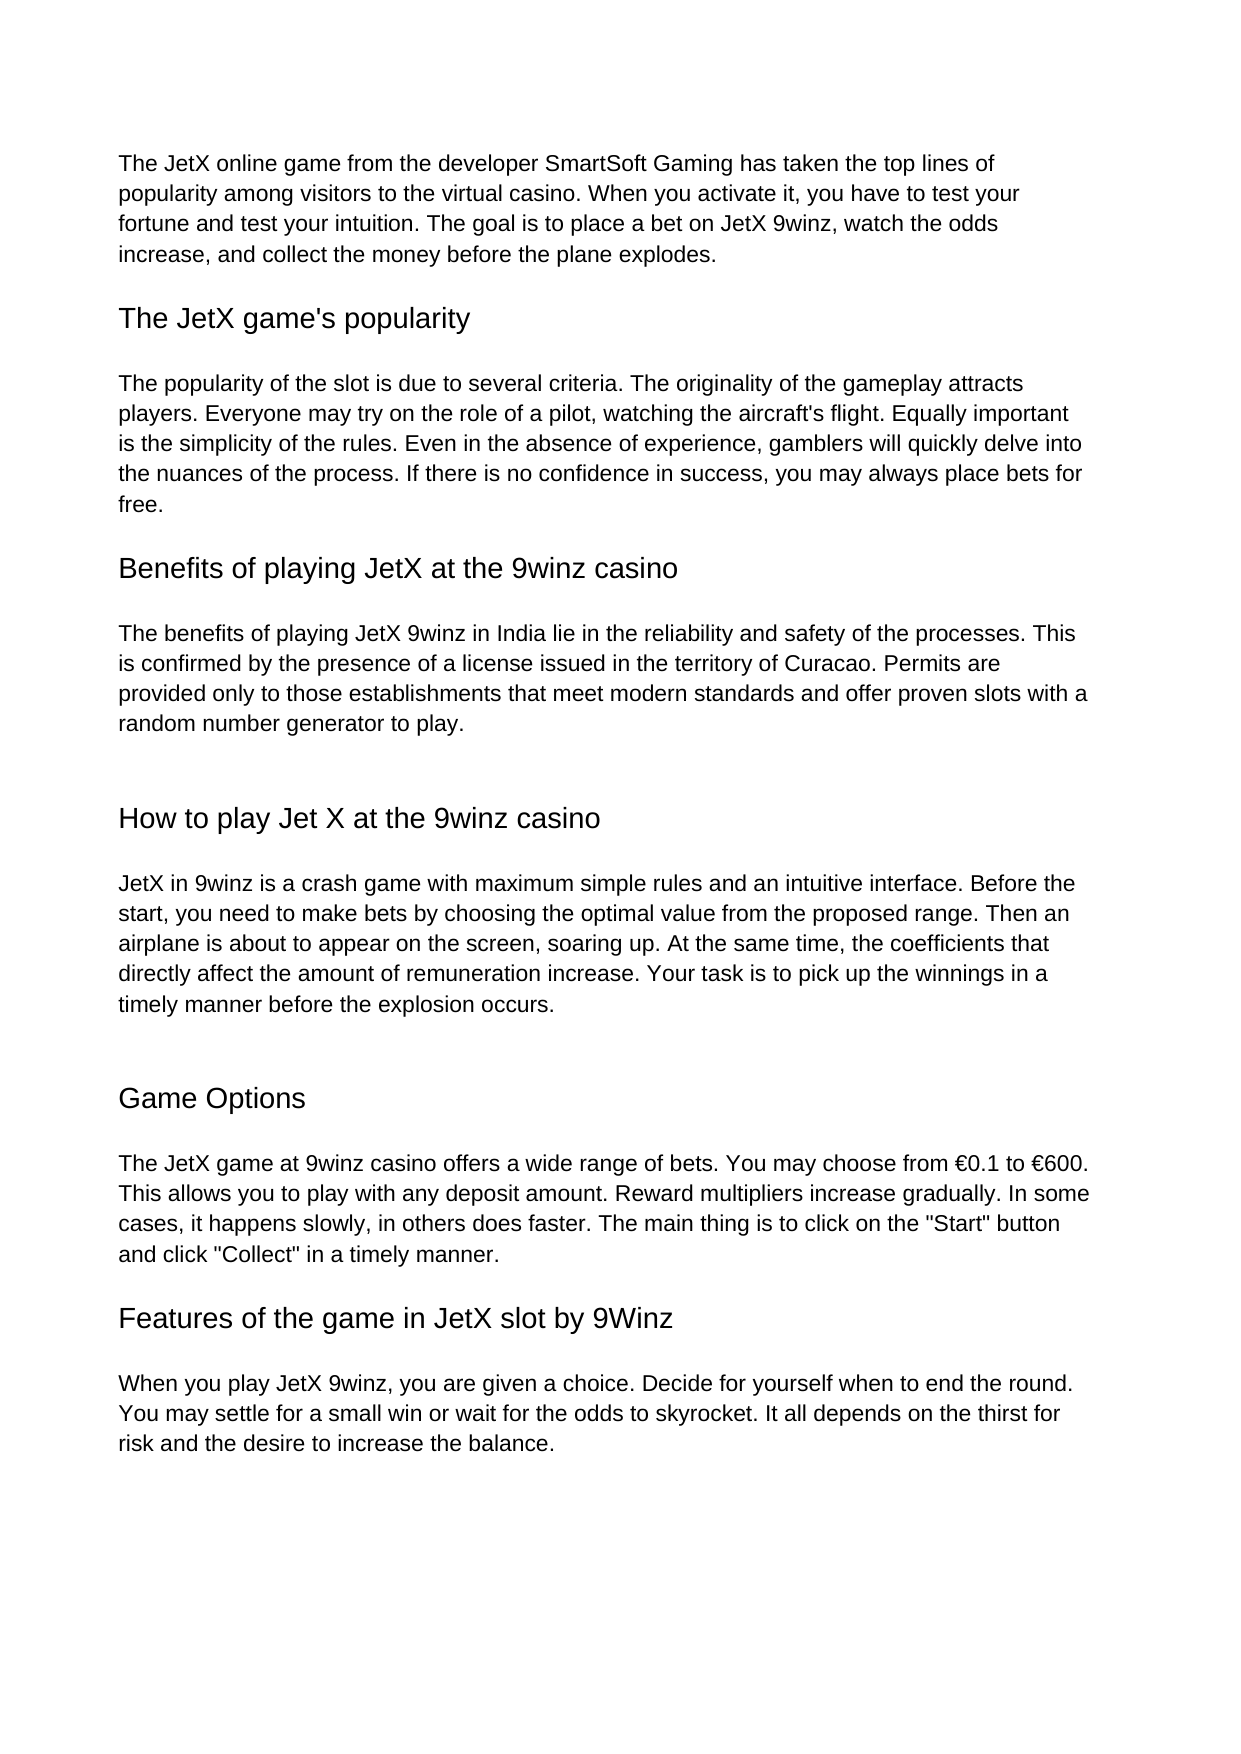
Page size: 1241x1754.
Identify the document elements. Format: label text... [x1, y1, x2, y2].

text The JetX game at 9winz casino offers a wide range of bets. You may choose from €0.1 to €600. This allows you to play with any deposit amount. Reward multipliers increase gradually. In some cases, it happens slowly, in others does faster. The main thing is to click on the "Start" button and click "Collect" in a timely manner. [118, 1150, 1090, 1267]
text The JetX online game from the developer SmartSoft Gaming has taken the top lines of popularity among visitors to the virtual casino. When you activate it, you have to test your fortune and test your intuition. The goal is to place a bet on JetX 9winz, watch the odds increase, and collect the money before the plane explodes. [118, 150, 1090, 267]
text When you play JetX 9winz, you are given a choice. Decide for yourself when to end the round. You may settle for a small win or wait for the odds to skyrocket. It all depends on the thirst for risk and the desire to increase the balance. [118, 1370, 1090, 1457]
text Game Options [118, 1081, 1090, 1115]
text JetX in 9winz is a crash game with maximum simple rules and an intuitive interface. Before the start, you need to make bets by choosing the optimal value from the proposed range. Then an airplane is about to appear on the screen, soaring up. At the same time, the coefficients that directly affect the amount of remuneration increase. Your task is to pick up the winnings in a timely manner before the explosion occurs. [118, 870, 1090, 1017]
text Features of the game in JetX slot by 9Winz [118, 1301, 1090, 1334]
text The benefits of playing JetX 9winz in India lie in the reliability and safety of the processes. This is confirmed by the presence of a license issued in the territory of Curacao. Permits are provided only to those establishments that meet modern standards and offer proven slots with a random number generator to play. [118, 620, 1090, 737]
text How to play Jet X at the 9winz casino [118, 801, 1090, 834]
text Benefits of playing JetX at the 9winz casino [118, 551, 1090, 584]
text The popularity of the slot is due to several criteria. The originality of the gameplay attracts players. Everyone may try on the role of a pilot, watching the aircraft's flight. Equally important is the simplicity of the rules. Even in the absence of experience, gamblers will quickly delve into the nuances of the process. If there is no confidence in success, you may always place bets for free. [118, 370, 1090, 517]
text The JetX game's popularity [118, 301, 1090, 334]
